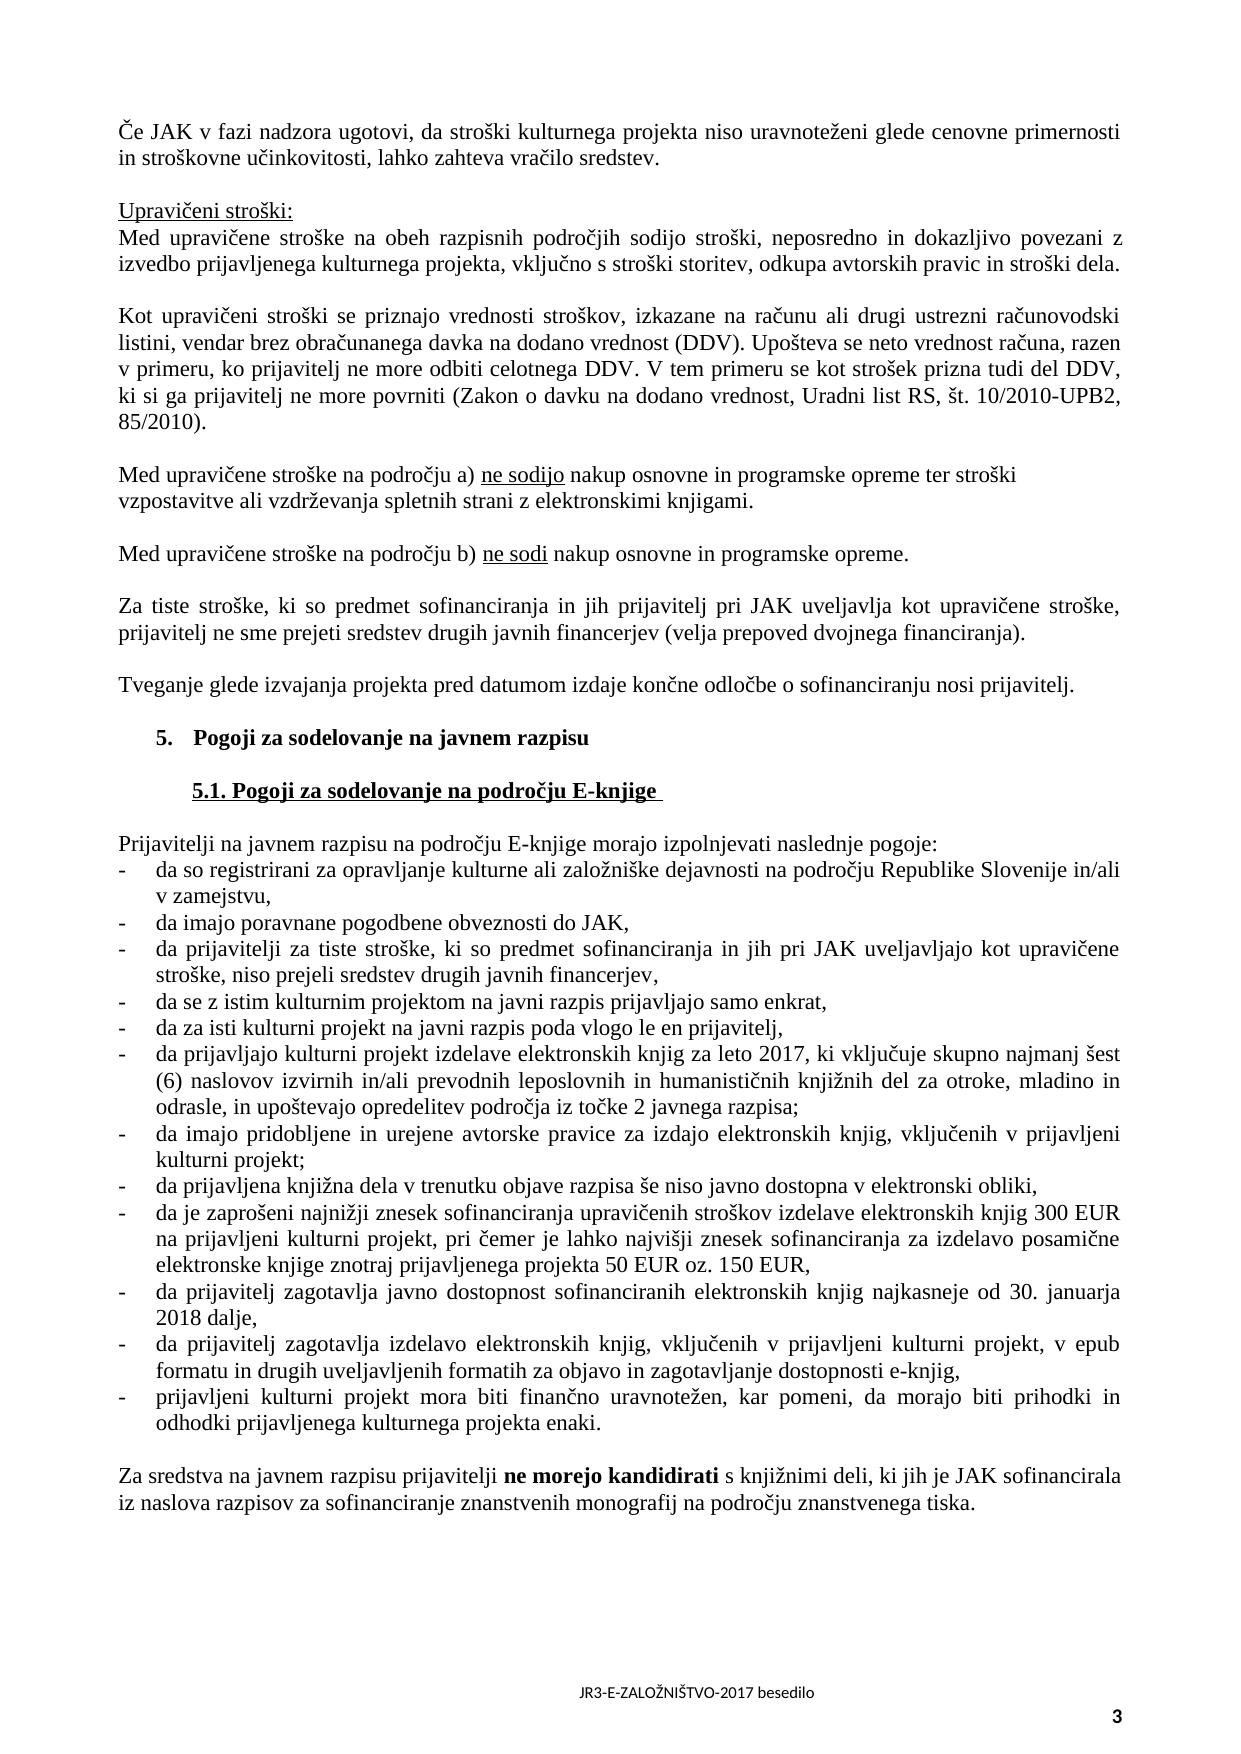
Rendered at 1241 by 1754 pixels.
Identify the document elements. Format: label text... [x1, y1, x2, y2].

text Tveganje glede izvajanja projekta pred datumom izdaje končne odločbe o sofinanciranju nosi prijavitelj. [118, 672, 1122, 698]
text Med upravičene stroške na področju b) ne sodi nakup osnovne in programske opreme. [118, 540, 1122, 566]
list Pogoji za sodelovanje na javnem razpisu [156, 724, 1122, 751]
text Med upravičene stroške na obeh razpisnih področjih sodijo stroški, neposredno in dokazljivo povezani z izvedbo prijavljenega kulturnega projekta, vključno s stroški storitev, odkupa avtorskih pravic in stroški dela. [118, 223, 1125, 276]
list da prijavljajo kulturni projekt izdelave elektronskih knjig za leto 2017, ki vključuje skupno najmanj šest (6) naslovov izvirnih in/ali prevodnih leposlovnih in humanističnih knjižnih del za otroke, mladino in odrasle, in upoštevajo opredelitev področja iz točke 2 javnega razpisa; [118, 1041, 1122, 1119]
list da prijavitelj zagotavlja izdelavo elektronskih knjig, vključenih v prijavljeni kulturni projekt, v epub formatu in drugih uveljavljenih formatih za objavo in zagotavljanje dostopnosti e-knjig, [118, 1330, 1122, 1383]
list da so registrirani za opravljanje kulturne ali založniške dejavnosti na področju Republike Slovenije in/ali v zamejstvu, [118, 856, 1122, 909]
text Če JAK v fazi nadzora ugotovi, da stroški kulturnega projekta niso uravnoteženi glede cenovne primernosti in stroškovne učinkovitosti, lahko zahteva vračilo sredstev. [118, 118, 1122, 171]
text Kot upravičeni stroški se priznajo vrednosti stroškov, izkazane na računu ali drugi ustrezni računovodski listini, vendar brez obračunanega davka na dodano vrednost (DDV). Upošteva se neto vrednost računa, razen v primeru, ko prijavitelj ne more odbiti celotnega DDV. V tem primeru se kot strošek prizna tudi del DDV, ki si ga prijavitelj ne more povrniti (Zakon o davku na dodano vrednost, Uradni list RS, št. 10/2010-UPB2, 85/2010). [118, 303, 1122, 434]
text Upravičeni stroški: [118, 197, 1122, 223]
text 5.1. Pogoji za sodelovanje na področju E-knjige [192, 777, 1122, 803]
text Med upravičene stroške na področju a) ne sodijo nakup osnovne in programske opreme ter stroški vzpostavitve ali vzdrževanja spletnih strani z elektronskimi knjigami. [118, 461, 1122, 513]
list da imajo pridobljene in urejene avtorske pravice za izdajo elektronskih knjig, vključenih v prijavljeni kulturni projekt; [118, 1119, 1122, 1172]
list prijavljeni kulturni projekt mora biti finančno uravnotežen, kar pomeni, da morajo biti prihodki in odhodki prijavljenega kulturnega projekta enaki. [118, 1383, 1122, 1436]
list da je zaprošeni najnižji znesek sofinanciranja upravičenih stroškov izdelave elektronskih knjig 300 EUR na prijavljeni kulturni projekt, pri čemer je lahko najvišji znesek sofinanciranja za izdelavo posamične elektronske knjige znotraj prijavljenega projekta 50 EUR oz. 150 EUR, [118, 1199, 1122, 1278]
text Za tiste stroške, ki so predmet sofinanciranja in jih prijavitelj pri JAK uveljavlja kot upravičene stroške, prijavitelj ne sme prejeti sredstev drugih javnih financerjev (velja prepoved dvojnega financiranja). [118, 592, 1122, 645]
list da prijavitelj zagotavlja javno dostopnost sofinanciranih elektronskih knjig najkasneje od 30. januarja 2018 dalje, [118, 1278, 1122, 1330]
list da imajo poravnane pogodbene obveznosti do JAK, [118, 909, 1122, 935]
list da za isti kulturni projekt na javni razpis poda vlogo le en prijavitelj, [118, 1014, 1122, 1041]
text Prijavitelji na javnem razpisu na področju E-knjige morajo izpolnjevati naslednje pogoje: [118, 830, 1122, 856]
text Za sredstva na javnem razpisu prijavitelji ne morejo kandidirati s knjižnimi deli, ki jih je JAK sofinancirala iz naslova razpisov za sofinanciranje znanstvenih monografij na področju znanstvenega tiska. [118, 1462, 1122, 1515]
list da prijavljena knjižna dela v trenutku objave razpisa še niso javno dostopna v elektronski obliki, [118, 1172, 1122, 1199]
list da se z istim kulturnim projektom na javni razpis prijavljajo samo enkrat, [118, 988, 1122, 1014]
list da prijavitelji za tiste stroške, ki so predmet sofinanciranja in jih pri JAK uveljavljajo kot upravičene stroške, niso prejeli sredstev drugih javnih financerjev, [118, 935, 1122, 988]
